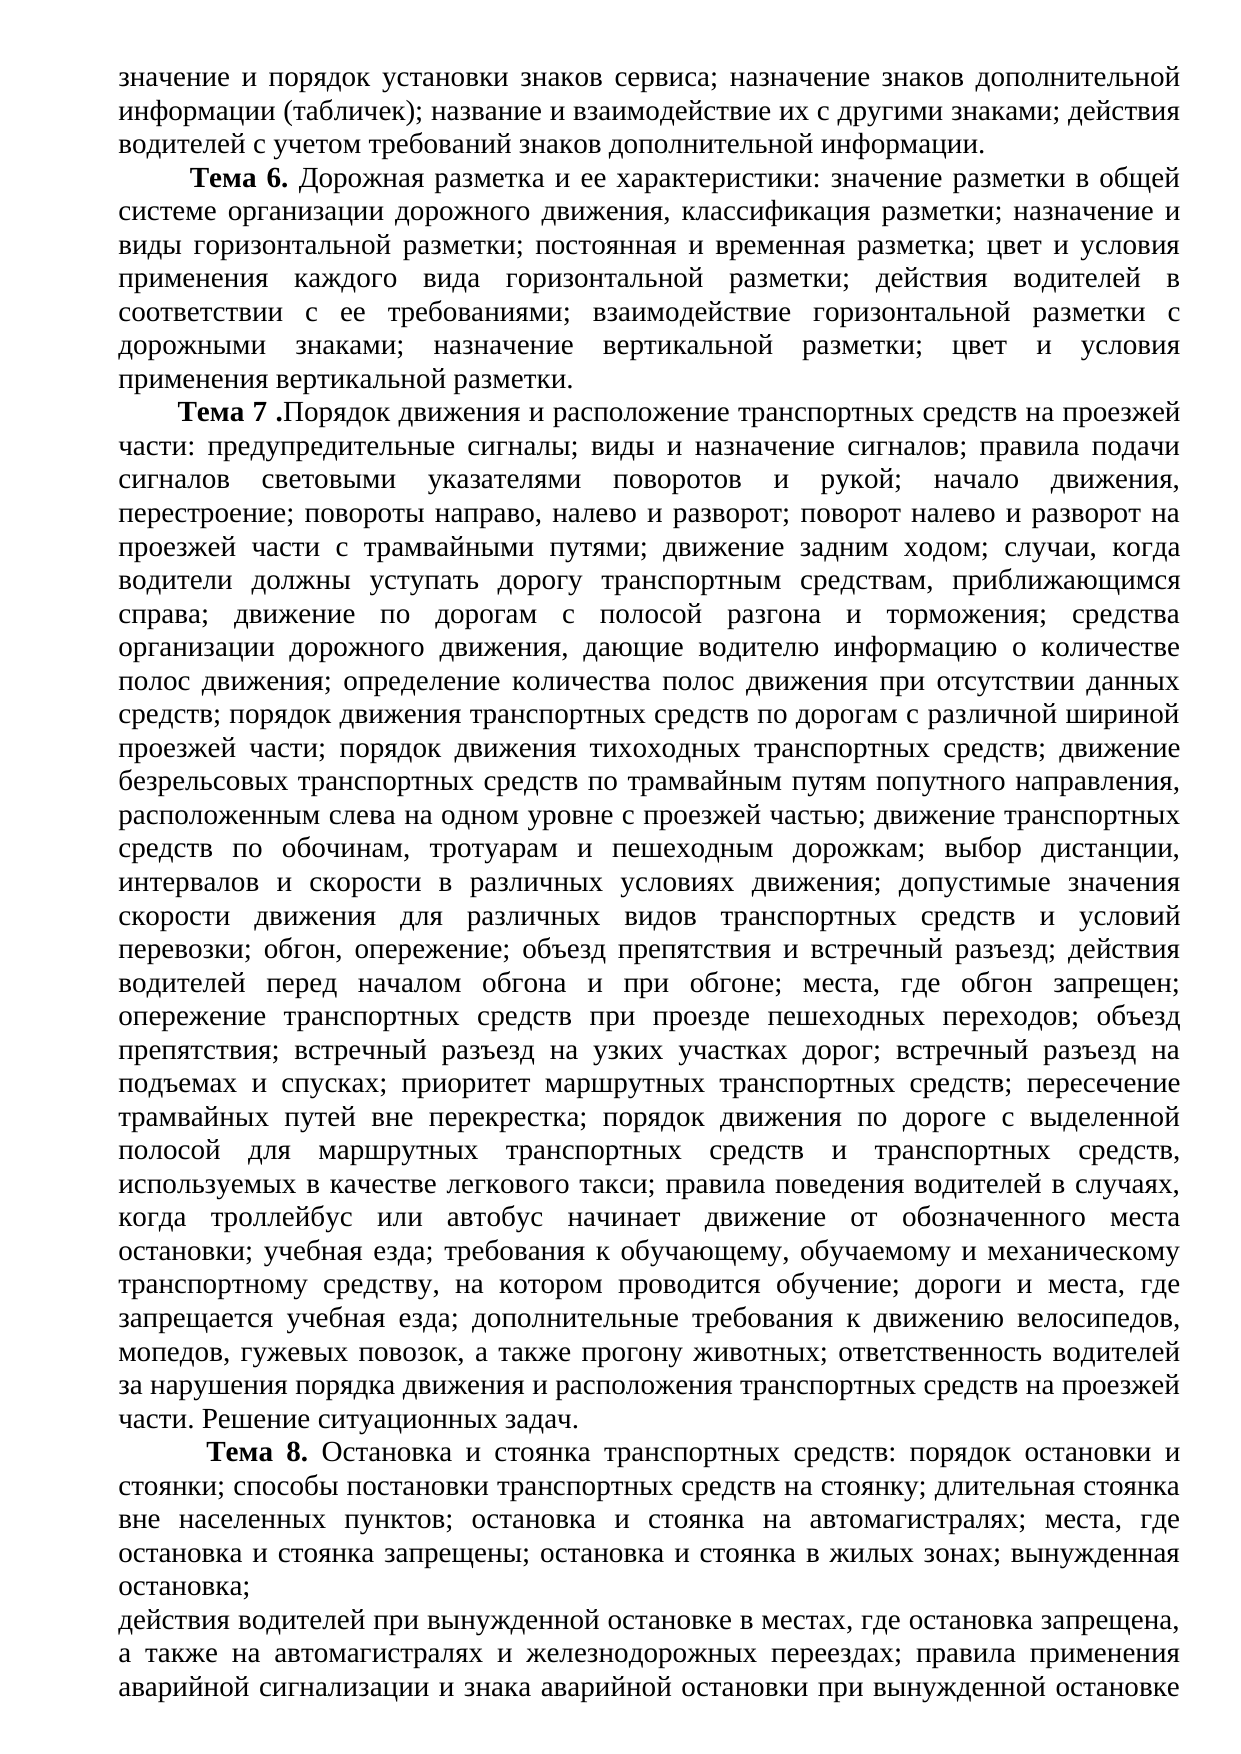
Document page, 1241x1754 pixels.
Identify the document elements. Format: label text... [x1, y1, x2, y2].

text Тема 6. Дорожная разметка и ее характеристики: значение разметки в общей системе организации дорожного движения, классификация разметки; назначение и виды горизонтальной разметки; постоянная и временная разметка; цвет и условия применения каждого вида горизонтальной разметки; действия водителей в соответствии с ее требованиями; взаимодействие горизонтальной разметки с дорожными знаками; назначение вертикальной разметки; цвет и условия применения вертикальной разметки. [118, 160, 1181, 394]
text Тема 7 .Порядок движения и расположение транспортных средств на проезжей части: предупредительные сигналы; виды и назначение сигналов; правила подачи сигналов световыми указателями поворотов и рукой; начало движения, перестроение; повороты направо, налево и разворот; поворот налево и разворот на проезжей части с трамвайными путями; движение задним ходом; случаи, когда водители должны уступать дорогу транспортным средствам, приближающимся справа; движение по дорогам с полосой разгона и торможения; средства организации дорожного движения, дающие водителю информацию о количестве полос движения; определение количества полос движения при отсутствии данных средств; порядок движения транспортных средств по дорогам с различной шириной проезжей части; порядок движения тихоходных транспортных средств; движение безрельсовых транспортных средств по трамвайным путям попутного направления, расположенным слева на одном уровне с проезжей частью; движение транспортных средств по обочинам, тротуарам и пешеходным дорожкам; выбор дистанции, интервалов и скорости в различных условиях движения; допустимые значения скорости движения для различных видов транспортных средств и условий перевозки; обгон, опережение; объезд препятствия и встречный разъезд; действия водителей перед началом обгона и при обгоне; места, где обгон запрещен; опережение транспортных средств при проезде пешеходных переходов; объезд препятствия; встречный разъезд на узких участках дорог; встречный разъезд на подъемах и спусках; приоритет маршрутных транспортных средств; пересечение трамвайных путей вне перекрестка; порядок движения по дороге с выделенной полосой для маршрутных транспортных средств и транспортных средств, используемых в качестве легкового такси; правила поведения водителей в случаях, когда троллейбус или автобус начинает движение от обозначенного места остановки; учебная езда; требования к обучающему, обучаемому и механическому транспортному средству, на котором проводится обучение; дороги и места, где запрещается учебная езда; дополнительные требования к движению велосипедов, мопедов, гужевых повозок, а также прогону животных; ответственность водителей за нарушения порядка движения и расположения транспортных средств на проезжей части. Решение ситуационных задач. [118, 394, 1181, 1434]
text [118, 1602, 1181, 1703]
text Тема 8. Остановка и стоянка транспортных средств: порядок остановки и стоянки; способы постановки транспортных средств на стоянку; длительная стоянка вне населенных пунктов; остановка и стоянка на автомагистралях; места, где остановка и стоянка запрещены; остановка и стоянка в жилых зонах; вынужденная остановка; [118, 1434, 1181, 1602]
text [118, 59, 1181, 160]
